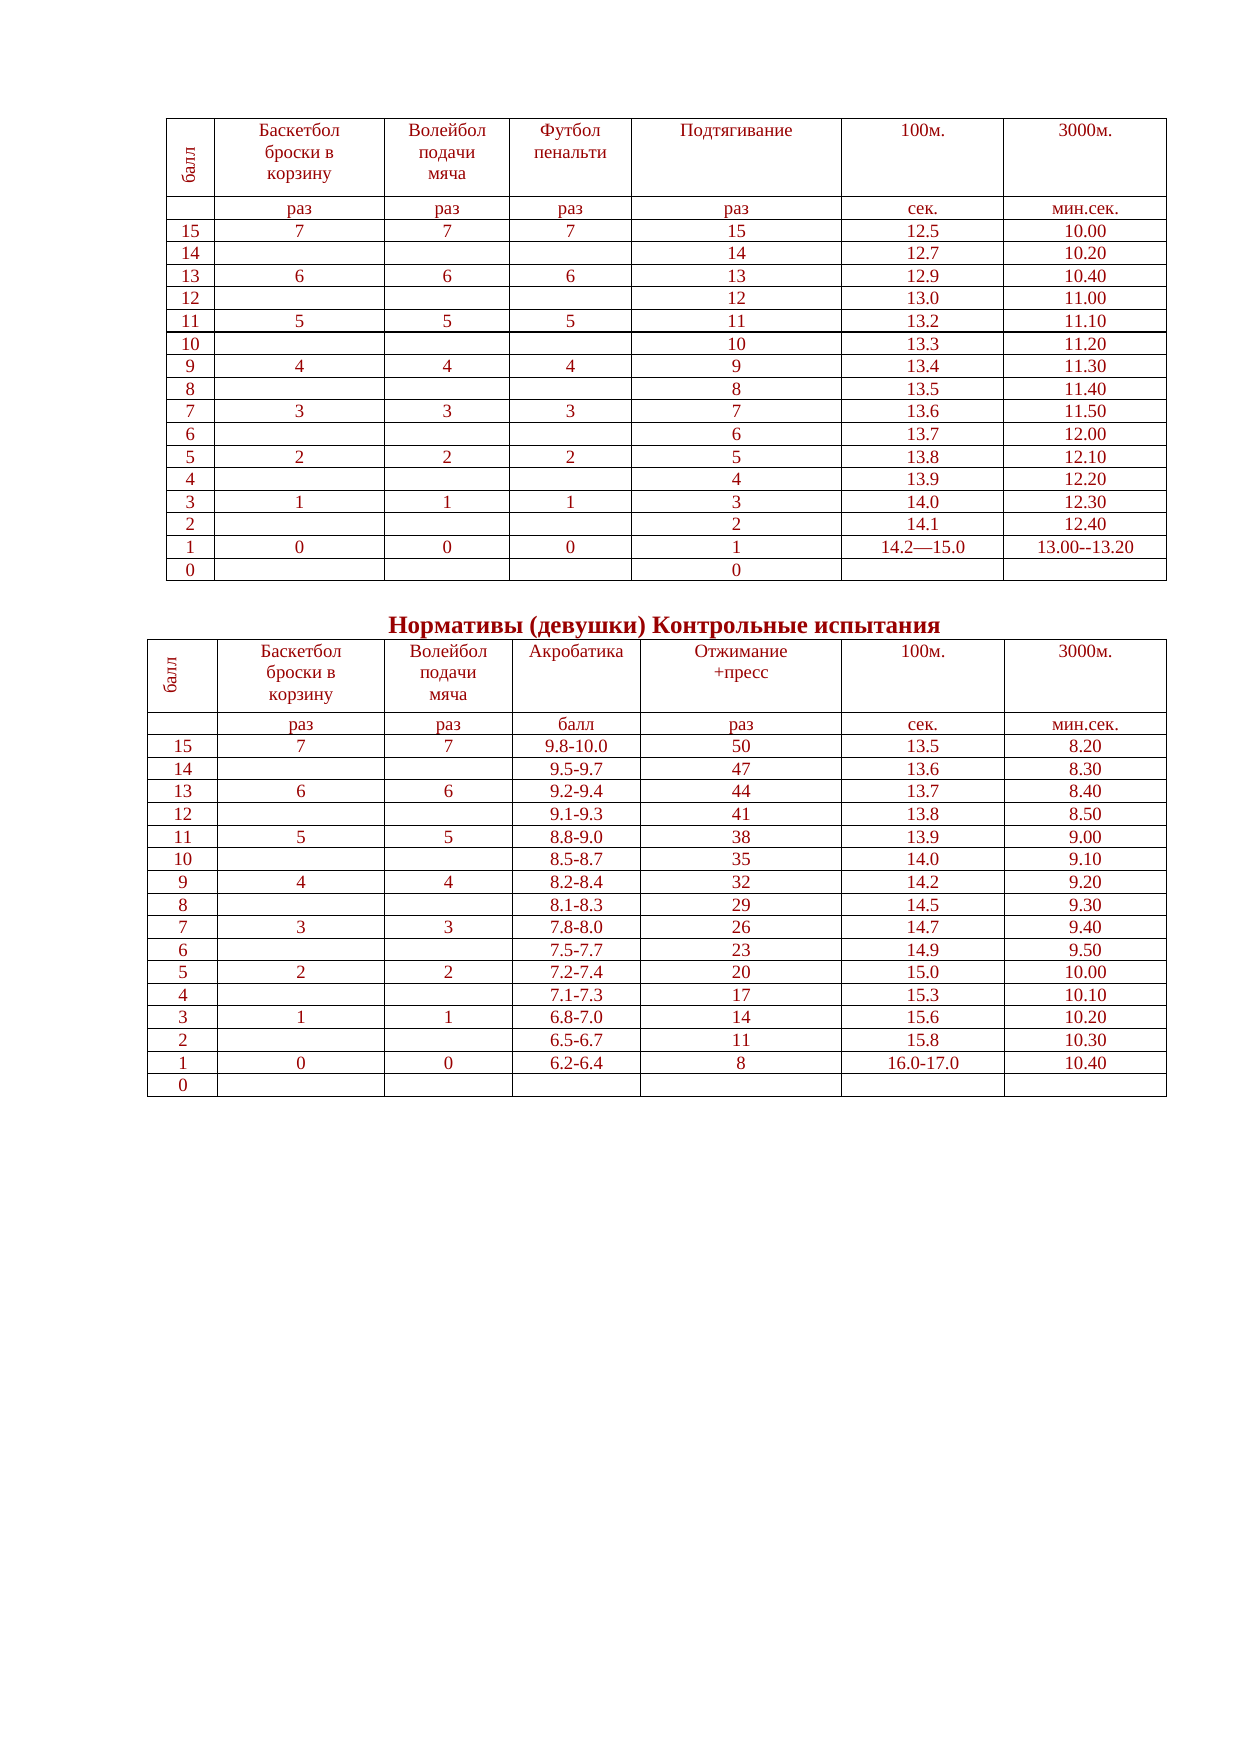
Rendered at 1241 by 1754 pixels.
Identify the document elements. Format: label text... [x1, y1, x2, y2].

table_cell 47 [641, 758, 841, 779]
table_header Акробатика [513, 640, 640, 712]
table_cell 13 [632, 265, 841, 286]
table_cell 8.40 [1005, 780, 1166, 802]
table_cell 6.8-7.0 [513, 1006, 640, 1028]
table_cell мин.сек. [1004, 197, 1166, 218]
table_header Волейбол подачи мяча [385, 640, 512, 712]
table_cell 8 [167, 378, 214, 399]
table_cell 13.00--13.20 [1004, 536, 1166, 557]
table_cell 9 [148, 871, 217, 892]
table_cell [385, 378, 509, 399]
table_cell 10 [148, 848, 217, 870]
table_cell 15.8 [842, 1029, 1004, 1051]
table_cell [385, 513, 509, 535]
table_header 3000м. [1005, 640, 1166, 712]
table_cell 9.00 [1005, 826, 1166, 847]
table_cell 13.9 [842, 826, 1004, 847]
table_cell 16.0-17.0 [842, 1052, 1004, 1073]
table_cell 15.0 [842, 961, 1004, 983]
table_cell [385, 559, 509, 580]
table_cell 20 [641, 961, 841, 983]
table_cell 10.20 [1005, 1006, 1166, 1028]
table_cell [385, 468, 509, 490]
table_cell 4 [510, 355, 631, 377]
table_cell 4 [632, 468, 841, 490]
table_cell 0 [510, 536, 631, 557]
table_cell 9.20 [1005, 871, 1166, 892]
table_cell 13.7 [842, 423, 1003, 444]
table_cell сек. [842, 713, 1004, 734]
table_cell 8.20 [1005, 735, 1166, 757]
table_cell 8.2-8.4 [513, 871, 640, 892]
table_cell 2 [167, 513, 214, 535]
table_cell 1 [167, 536, 214, 557]
text Нормативы (девушки) Контрольные испытания [177, 610, 1152, 639]
table_header Баскетбол броски в корзину [215, 119, 384, 196]
table_cell 13.6 [842, 758, 1004, 779]
table_cell 15 [632, 220, 841, 241]
table_cell 5 [385, 310, 509, 331]
table_cell 8.5-8.7 [513, 848, 640, 870]
table_cell [510, 333, 631, 354]
table_cell 14 [632, 242, 841, 264]
table_cell 6 [385, 780, 512, 802]
table_cell 13.3 [842, 333, 1003, 354]
table_cell раз [385, 197, 509, 218]
table_cell 8.1-8.3 [513, 894, 640, 915]
table_cell 3 [215, 400, 384, 422]
table_cell 11 [641, 1029, 841, 1051]
table_cell 14 [167, 242, 214, 264]
table_cell 2 [148, 1029, 217, 1051]
table_cell раз [385, 713, 512, 734]
table_cell [385, 1029, 512, 1051]
table_cell [215, 378, 384, 399]
table_cell 0 [148, 1074, 217, 1096]
table_cell 9.30 [1005, 894, 1166, 915]
table_cell [385, 894, 512, 915]
table_cell 1 [385, 491, 509, 512]
table_cell 14.5 [842, 894, 1004, 915]
table_cell 4 [215, 355, 384, 377]
table_cell 0 [385, 1052, 512, 1073]
table_cell 11 [167, 310, 214, 331]
table_cell 12 [167, 287, 214, 309]
table_cell [218, 803, 384, 824]
table_cell [215, 287, 384, 309]
table_cell раз [218, 713, 384, 734]
table_cell 1 [510, 491, 631, 512]
table_cell 3 [510, 400, 631, 422]
table_cell 4 [148, 984, 217, 1005]
table_cell 7 [510, 220, 631, 241]
table_cell 12.30 [1004, 491, 1166, 512]
table_cell 14.7 [842, 916, 1004, 938]
table_cell 12.7 [842, 242, 1003, 264]
table_cell 6 [167, 423, 214, 444]
table_cell 10.40 [1005, 1052, 1166, 1073]
table_cell 44 [641, 780, 841, 802]
table_cell 10.10 [1005, 984, 1166, 1005]
table_cell 3 [385, 916, 512, 938]
table_cell 6 [510, 265, 631, 286]
table_cell 0 [215, 536, 384, 557]
table_cell 12.10 [1004, 446, 1166, 467]
table_cell 7 [385, 220, 509, 241]
table_cell 7.5-7.7 [513, 939, 640, 960]
table_cell [385, 333, 509, 354]
table_cell 11.00 [1004, 287, 1166, 309]
table_cell 9.10 [1005, 848, 1166, 870]
table_cell [148, 713, 217, 734]
table_cell 6 [218, 780, 384, 802]
table_cell 5 [632, 446, 841, 467]
table_cell 10.00 [1004, 220, 1166, 241]
table_header Подтягивание [632, 119, 841, 196]
table_cell 11 [148, 826, 217, 847]
table_cell [385, 939, 512, 960]
table_cell 7.2-7.4 [513, 961, 640, 983]
table_cell [215, 468, 384, 490]
table_cell 12.5 [842, 220, 1003, 241]
table_cell сек. [842, 197, 1003, 218]
table_cell 1 [215, 491, 384, 512]
table_cell 13.0 [842, 287, 1003, 309]
table_cell 3 [218, 916, 384, 938]
table_cell 13.7 [842, 780, 1004, 802]
table_cell 13.5 [842, 378, 1003, 399]
table_cell 11.20 [1004, 333, 1166, 354]
table_cell [215, 559, 384, 580]
table_cell [218, 984, 384, 1005]
table_cell 2 [385, 446, 509, 467]
table_cell 8 [148, 894, 217, 915]
table_cell 1 [385, 1006, 512, 1028]
table_header Футбол пенальти [510, 119, 631, 196]
table_cell [385, 848, 512, 870]
table_cell 8.30 [1005, 758, 1166, 779]
table_cell 4 [218, 871, 384, 892]
table_cell 12.40 [1004, 513, 1166, 535]
table_cell 12 [632, 287, 841, 309]
table_header 100м. [842, 640, 1004, 712]
table_cell 8.50 [1005, 803, 1166, 824]
table_cell 5 [215, 310, 384, 331]
table_header Волейбол подачи мяча [385, 119, 509, 196]
table_cell 6 [632, 423, 841, 444]
table_cell 1 [218, 1006, 384, 1028]
table_cell 6 [215, 265, 384, 286]
table_cell 9.50 [1005, 939, 1166, 960]
table_cell [215, 333, 384, 354]
table_cell 4 [167, 468, 214, 490]
table_cell [385, 984, 512, 1005]
table_cell 3 [148, 1006, 217, 1028]
table_cell 3 [167, 491, 214, 512]
table_cell балл [513, 713, 640, 734]
table_cell 14.0 [842, 491, 1003, 512]
table_cell 13.6 [842, 400, 1003, 422]
table_cell 5 [148, 961, 217, 983]
table_cell 11.10 [1004, 310, 1166, 331]
table_cell 6 [385, 265, 509, 286]
table_cell 13.8 [842, 803, 1004, 824]
table_cell 10.00 [1005, 961, 1166, 983]
table_cell 2 [218, 961, 384, 983]
table_cell 10.40 [1004, 265, 1166, 286]
table_cell 13 [167, 265, 214, 286]
table_cell 7.8-8.0 [513, 916, 640, 938]
table_cell [385, 287, 509, 309]
table_cell 13.5 [842, 735, 1004, 757]
table_cell 0 [167, 559, 214, 580]
table_cell 29 [641, 894, 841, 915]
table_cell [510, 559, 631, 580]
table_cell [513, 1074, 640, 1096]
table_cell [215, 242, 384, 264]
table_cell 10.30 [1005, 1029, 1166, 1051]
table_cell 35 [641, 848, 841, 870]
table_cell 7 [148, 916, 217, 938]
table_cell раз [632, 197, 841, 218]
table_cell [215, 423, 384, 444]
table_cell [842, 559, 1003, 580]
table_cell 10.20 [1004, 242, 1166, 264]
table_cell [218, 894, 384, 915]
table_cell 12.00 [1004, 423, 1166, 444]
table_cell 11.50 [1004, 400, 1166, 422]
table_cell 15 [167, 220, 214, 241]
table_cell [218, 1074, 384, 1096]
table_cell [385, 803, 512, 824]
table_cell [218, 758, 384, 779]
table_cell 8 [632, 378, 841, 399]
table_cell [510, 242, 631, 264]
table_cell 1 [632, 536, 841, 557]
table_cell 15 [148, 735, 217, 757]
table_header 100м. [842, 119, 1003, 196]
table_cell 50 [641, 735, 841, 757]
table_cell 3 [632, 491, 841, 512]
table_cell 13.4 [842, 355, 1003, 377]
table_cell 11.30 [1004, 355, 1166, 377]
table_cell 6 [148, 939, 217, 960]
table_cell [510, 468, 631, 490]
table_cell 12.9 [842, 265, 1003, 286]
table_cell 14 [641, 1006, 841, 1028]
table_cell 17 [641, 984, 841, 1005]
table_cell [510, 423, 631, 444]
table_cell [385, 758, 512, 779]
table_cell [218, 848, 384, 870]
table_cell [1005, 1074, 1166, 1096]
table_cell 23 [641, 939, 841, 960]
table_cell 1 [148, 1052, 217, 1073]
table_cell 9 [167, 355, 214, 377]
table_cell 14.2—15.0 [842, 536, 1003, 557]
table_cell 7 [167, 400, 214, 422]
table_cell 4 [385, 355, 509, 377]
table_cell 5 [218, 826, 384, 847]
table_cell 8.8-9.0 [513, 826, 640, 847]
table_cell 26 [641, 916, 841, 938]
table_cell 0 [218, 1052, 384, 1073]
table_cell 0 [385, 536, 509, 557]
table_header Отжимание +пресс [641, 640, 841, 712]
table_cell 9.5-9.7 [513, 758, 640, 779]
table_cell 2 [385, 961, 512, 983]
table_cell 9.8-10.0 [513, 735, 640, 757]
table_cell раз [510, 197, 631, 218]
table_cell мин.сек. [1005, 713, 1166, 734]
table_cell [510, 378, 631, 399]
table_cell 10 [167, 333, 214, 354]
table_cell 6.5-6.7 [513, 1029, 640, 1051]
table_cell [167, 197, 214, 218]
table_cell 9 [632, 355, 841, 377]
table_cell 7 [385, 735, 512, 757]
table_header 3000м. [1004, 119, 1166, 196]
table_cell [215, 513, 384, 535]
table_cell [385, 423, 509, 444]
table_cell [641, 1074, 841, 1096]
table_cell 41 [641, 803, 841, 824]
table_cell 13.9 [842, 468, 1003, 490]
table_cell 14.9 [842, 939, 1004, 960]
table_header Баскетбол броски в корзину [218, 640, 384, 712]
table_cell 10 [632, 333, 841, 354]
table_cell раз [641, 713, 841, 734]
table_header балл [167, 119, 214, 196]
table_cell 3 [385, 400, 509, 422]
table_cell 9.1-9.3 [513, 803, 640, 824]
table_cell 13.2 [842, 310, 1003, 331]
table_cell 12 [148, 803, 217, 824]
table_cell 5 [167, 446, 214, 467]
table_cell 0 [632, 559, 841, 580]
table_cell 7.1-7.3 [513, 984, 640, 1005]
table_cell 2 [510, 446, 631, 467]
table_cell 9.40 [1005, 916, 1166, 938]
table_cell 15.3 [842, 984, 1004, 1005]
table_cell 38 [641, 826, 841, 847]
table_cell [842, 1074, 1004, 1096]
table_cell [385, 242, 509, 264]
table_cell [510, 287, 631, 309]
table_cell [1004, 559, 1166, 580]
table_cell 11 [632, 310, 841, 331]
table_cell 7 [215, 220, 384, 241]
table_cell [218, 939, 384, 960]
table_cell [510, 513, 631, 535]
table_cell 7 [218, 735, 384, 757]
table_cell 15.6 [842, 1006, 1004, 1028]
table_cell 13.8 [842, 446, 1003, 467]
table_cell раз [215, 197, 384, 218]
table_cell 2 [632, 513, 841, 535]
table_cell 9.2-9.4 [513, 780, 640, 802]
table_cell 2 [215, 446, 384, 467]
table_cell 14 [148, 758, 217, 779]
table_cell 13 [148, 780, 217, 802]
table_cell 14.1 [842, 513, 1003, 535]
table_cell 4 [385, 871, 512, 892]
table_cell [218, 1029, 384, 1051]
table_header балл [148, 640, 217, 712]
table_cell 5 [510, 310, 631, 331]
table_cell 32 [641, 871, 841, 892]
table_cell 8 [641, 1052, 841, 1073]
table_cell 6.2-6.4 [513, 1052, 640, 1073]
table_cell 7 [632, 400, 841, 422]
table_cell 12.20 [1004, 468, 1166, 490]
table_cell 14.2 [842, 871, 1004, 892]
table_cell 14.0 [842, 848, 1004, 870]
table_cell 5 [385, 826, 512, 847]
table_cell [385, 1074, 512, 1096]
table_cell 11.40 [1004, 378, 1166, 399]
